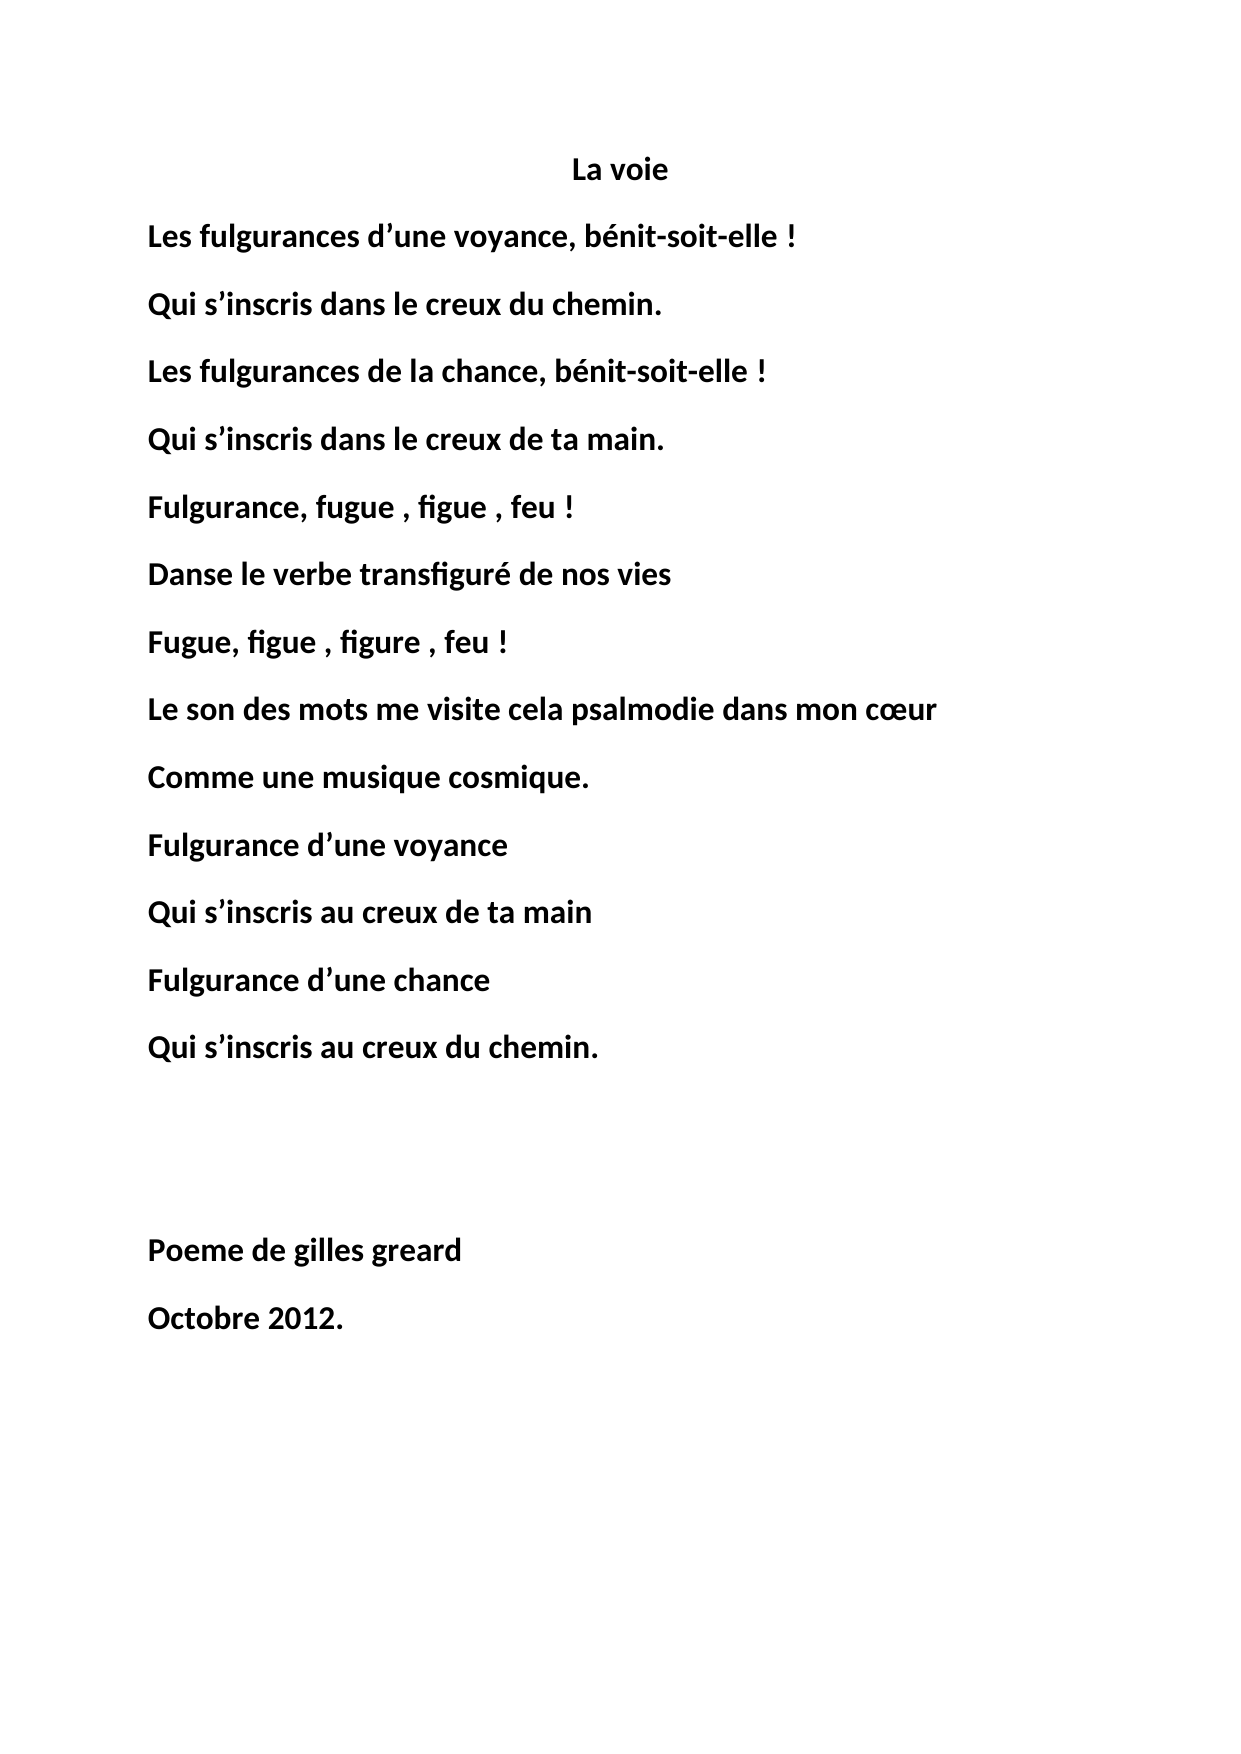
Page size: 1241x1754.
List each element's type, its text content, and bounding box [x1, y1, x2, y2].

text Les fulgurances d’une voyance, bénit-soit-elle ! [148, 215, 1093, 256]
text Fulgurance d’une chance [148, 959, 1093, 999]
text Qui s’inscris au creux de ta main [148, 891, 1093, 932]
text Octobre 2012. [148, 1297, 1093, 1338]
text Le son des mots me visite cela psalmodie dans mon cœur [148, 688, 1093, 729]
text Fulgurance d’une voyance [148, 824, 1093, 864]
text Comme une musique cosmique. [148, 756, 1093, 797]
text Fulgurance, fugue , figue , feu ! [148, 486, 1093, 526]
text Fugue, figue , figure , feu ! [148, 621, 1093, 662]
text Poeme de gilles greard [148, 1229, 1093, 1270]
text Les fulgurances de la chance, bénit-soit-elle ! [148, 350, 1093, 391]
text Qui s’inscris dans le creux de ta main. [148, 418, 1093, 459]
text Qui s’inscris dans le creux du chemin. [148, 283, 1093, 323]
text La voie [148, 148, 1093, 188]
text Qui s’inscris au creux du chemin. [148, 1026, 1093, 1067]
text Danse le verbe transfiguré de nos vies [148, 553, 1093, 594]
